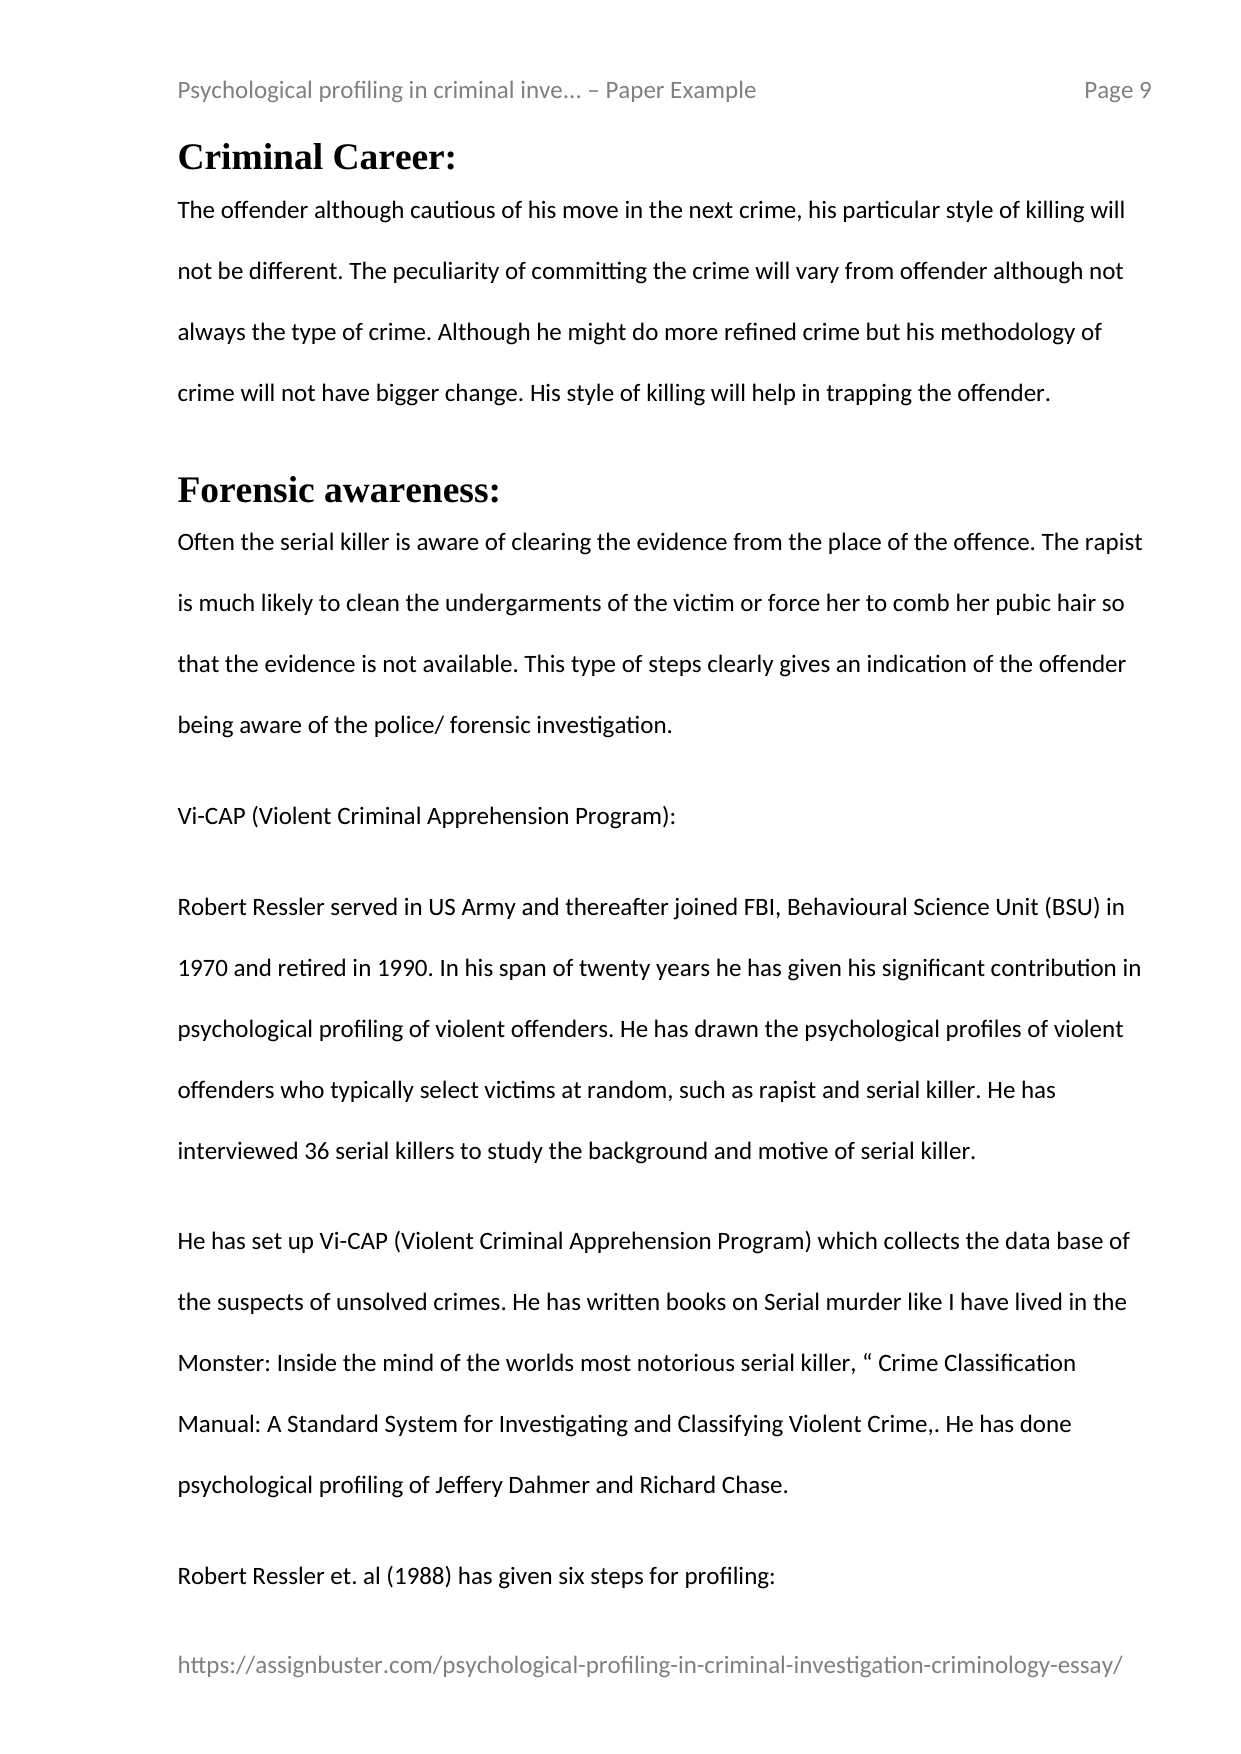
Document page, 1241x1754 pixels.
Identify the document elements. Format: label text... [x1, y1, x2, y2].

subtitle Criminal Career: [177, 135, 1152, 178]
text He has set up Vi-CAP (Violent Criminal Apprehension Program) which collects the data base of the suspects of unsolved crimes. He has written books on Serial murder like I have lived in the Monster: Inside the mind of the worlds most notorious serial killer, “ Crime Classification Manual: A Standard System for Investigating and Classifying Violent Crime,. He has done psychological profiling of Jeffery Dahmer and Richard Chase. [177, 1225, 1152, 1500]
text Robert Ressler served in US Army and thereafter joined FBI, Behavioural Science Unit (BSU) in 1970 and retired in 1990. In his span of twenty years he has given his significant contribution in psychological profiling of violent offenders. He has drawn the psychological profiles of violent offenders who typically select victims at random, such as rapist and serial killer. He has interviewed 36 serial killers to study the background and motive of serial killer. [177, 891, 1152, 1165]
subtitle Forensic awareness: [177, 467, 1152, 511]
text Vi-CAP (Violent Criminal Apprehension Program): [177, 800, 1152, 831]
text Robert Ressler et. al (1988) has given six steps for profiling: [177, 1560, 1152, 1591]
text Often the serial killer is aware of clearing the evidence from the place of the offence. The rapist is much likely to clean the undergarments of the victim or force her to comb her pubic hair so that the evidence is not available. This type of steps clearly gives an indication of the offender being aware of the police/ forensic investigation. [177, 527, 1152, 740]
text The offender although cautious of his move in the next crime, his particular style of killing will not be different. The peculiarity of committing the crime will vary from offender although not always the type of crime. Although he might do more refined crime but his methodology of crime will not have bigger change. His style of killing will help in trapping the offender. [177, 194, 1152, 407]
